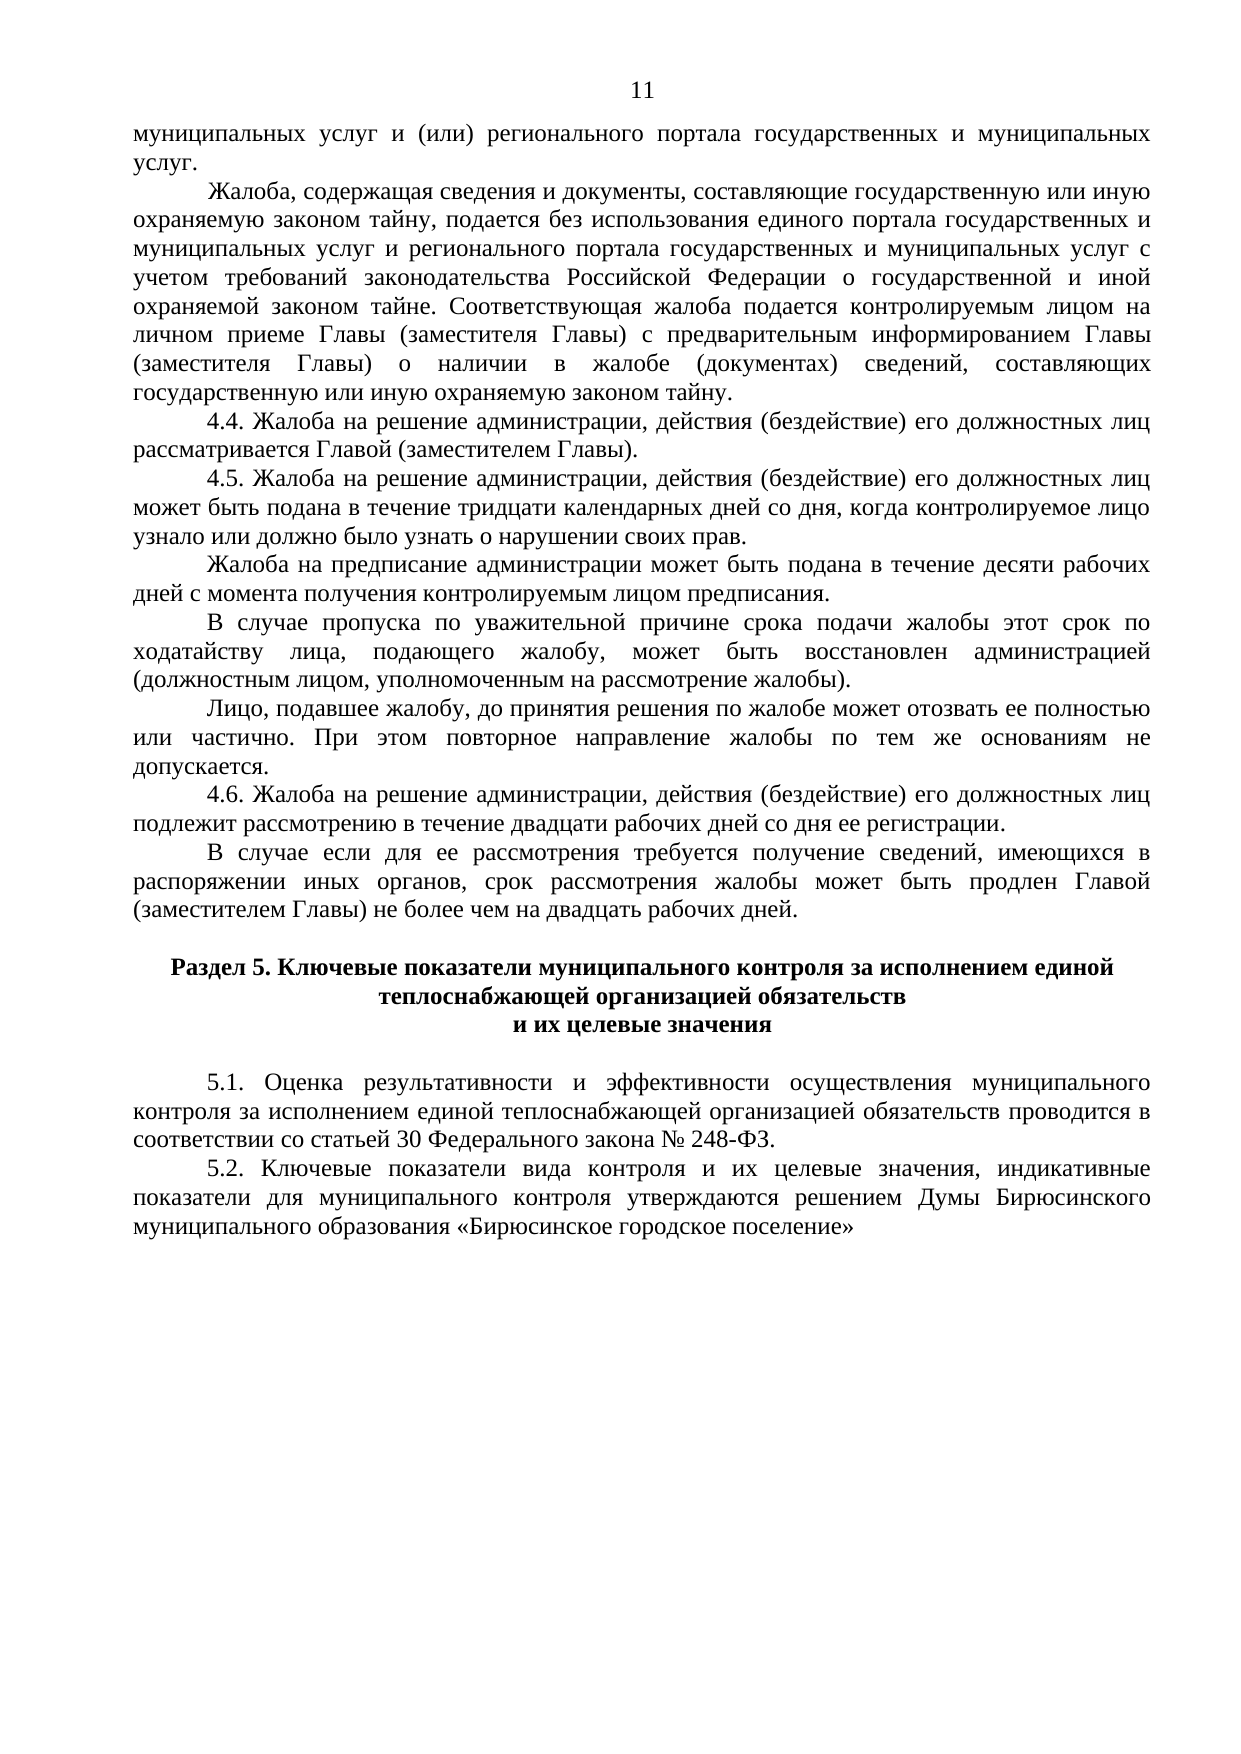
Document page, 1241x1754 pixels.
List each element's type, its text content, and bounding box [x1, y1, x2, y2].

text Раздел 5. Ключевые показатели муниципального контроля за исполнением единой теплоснабжающей организацией обязательств [133, 952, 1152, 1009]
text 4.4. Жалоба на решение администрации, действия (бездействие) его должностных лиц рассматривается Главой (заместителем Главы). [133, 406, 1152, 463]
text 4.6. Жалоба на решение администрации, действия (бездействие) его должностных лиц подлежит рассмотрению в течение двадцати рабочих дней со дня ее регистрации. [133, 779, 1152, 837]
text 5.2. Ключевые показатели вида контроля и их целевые значения, индикативные показатели для муниципального контроля утверждаются решением Думы Бирюсинского муниципального образования «Бирюсинское городское поселение» [133, 1153, 1152, 1239]
text Жалоба на предписание администрации может быть подана в течение десяти рабочих дней с момента получения контролируемым лицом предписания. [133, 549, 1152, 607]
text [133, 118, 1152, 176]
text В случае пропуска по уважительной причине срока подачи жалобы этот срок по ходатайству лица, подающего жалобу, может быть восстановлен администрацией (должностным лицом, уполномоченным на рассмотрение жалобы). [133, 607, 1152, 693]
text 4.5. Жалоба на решение администрации, действия (бездействие) его должностных лиц может быть подана в течение тридцати календарных дней со дня, когда контролируемое лицо узнало или должно было узнать о нарушении своих прав. [133, 463, 1152, 549]
text В случае если для ее рассмотрения требуется получение сведений, имеющихся в распоряжении иных органов, срок рассмотрения жалобы может быть продлен Главой (заместителем Главы) не более чем на двадцать рабочих дней. [133, 837, 1152, 923]
text 5.1. Оценка результативности и эффективности осуществления муниципального контроля за исполнением единой теплоснабжающей организацией обязательств проводится в соответствии со статьей 30 Федерального закона № 248-ФЗ. [133, 1067, 1152, 1153]
text Лицо, подавшее жалобу, до принятия решения по жалобе может отозвать ее полностью или частично. При этом повторное направление жалобы по тем же основаниям не допускается. [133, 693, 1152, 779]
text Жалоба, содержащая сведения и документы, составляющие государственную или иную охраняемую законом тайну, подается без использования единого портала государственных и муниципальных услуг и регионального портала государственных и муниципальных услуг с учетом требований законодательства Российской Федерации о государственной и иной охраняемой законом тайне. Соответствующая жалоба подается контролируемым лицом на личном приеме Главы (заместителя Главы) с предварительным информированием Главы (заместителя Главы) о наличии в жалобе (документах) сведений, составляющих государственную или иную охраняемую законом тайну. [133, 176, 1152, 406]
text и их целевые значения [133, 1009, 1152, 1038]
